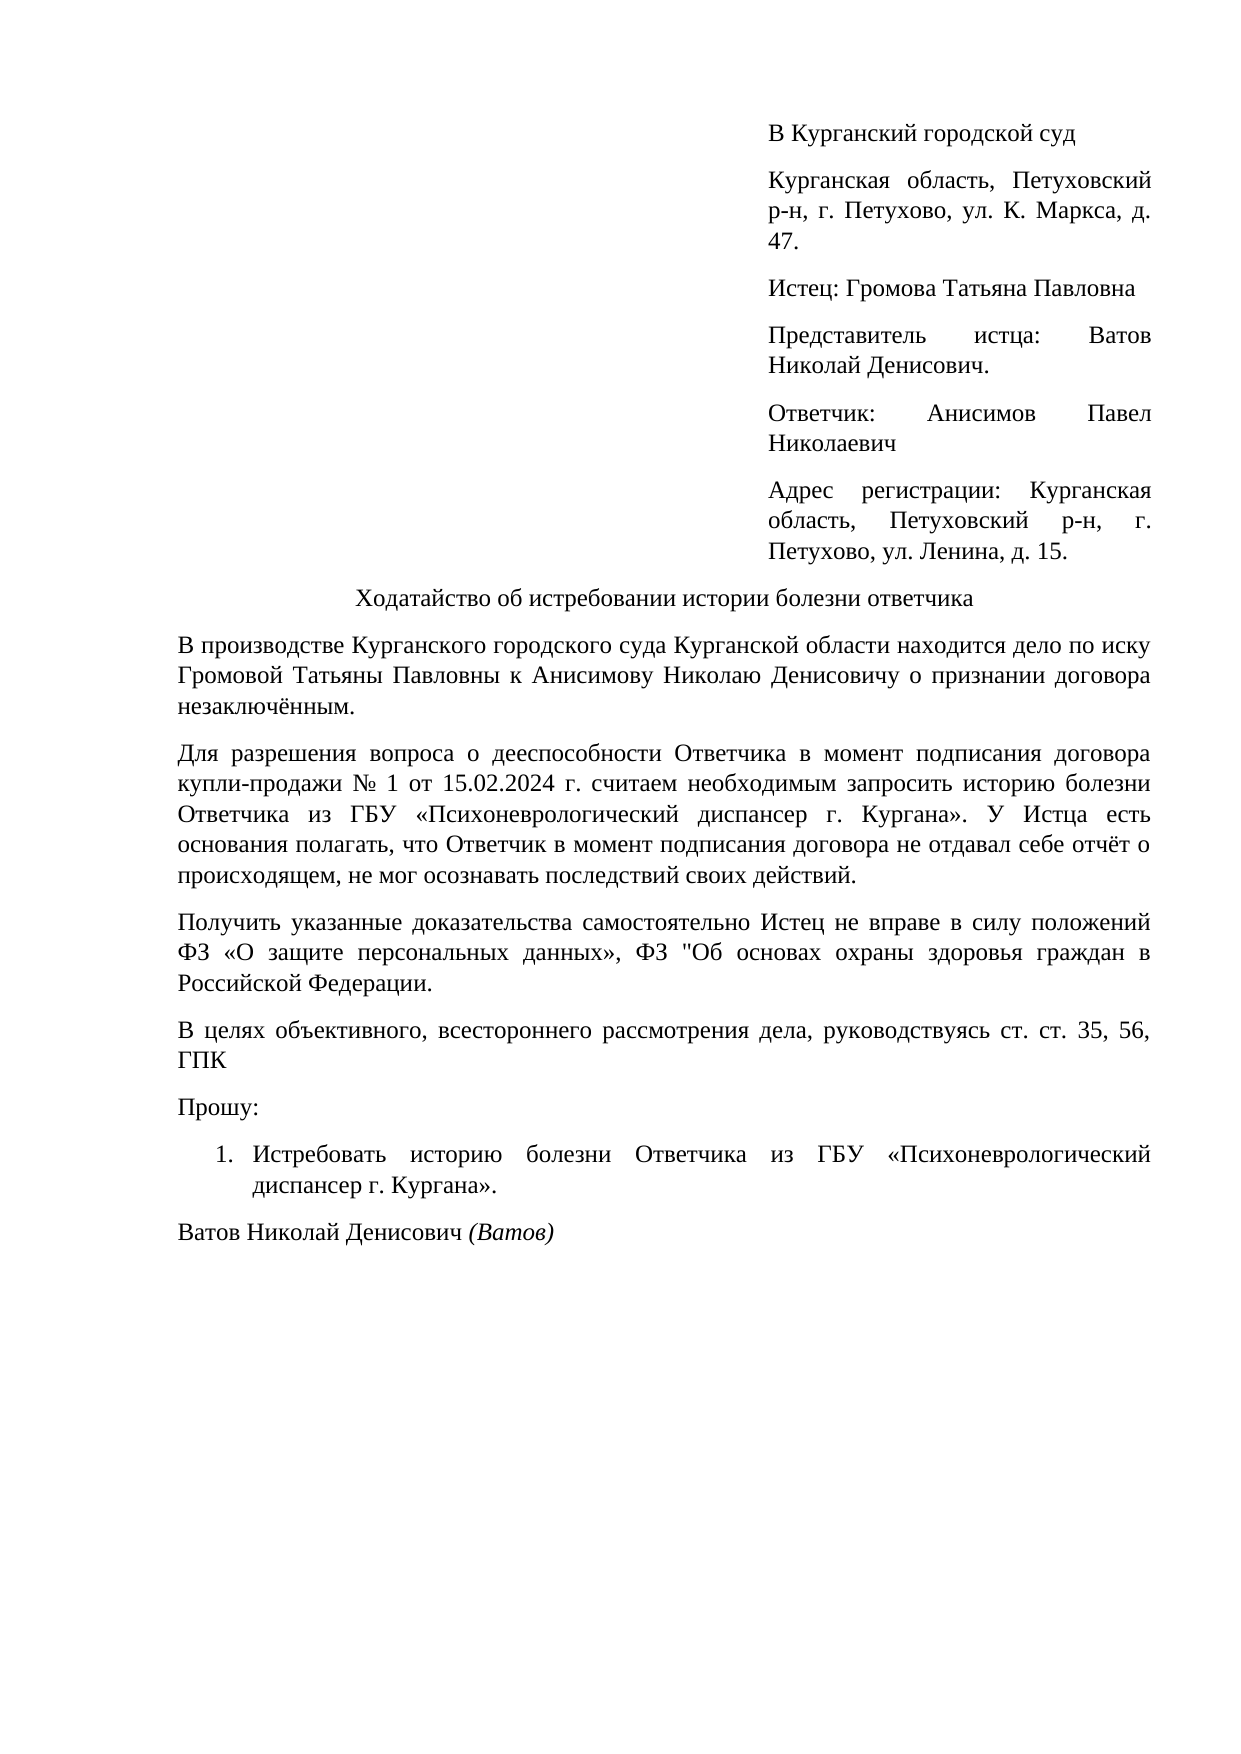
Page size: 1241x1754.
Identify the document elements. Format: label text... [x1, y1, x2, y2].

text Получить указанные доказательства самостоятельно Истец не вправе в силу положений ФЗ «О защите персональных данных», ФЗ "Об основах охраны здоровья граждан в Российской Федерации. [177, 907, 1152, 996]
text Для разрешения вопроса о дееспособности Ответчика в момент подписания договора купли-продажи № 1 от 15.02.2024 г. считаем необходимым запросить историю болезни Ответчика из ГБУ «Психоневрологический диспансер г. Кургана». У Истца есть основания полагать, что Ответчик в момент подписания договора не отдавал себе отчёт о происходящем, не мог осознавать последствий своих действий. [177, 738, 1152, 888]
text Ответчик: Анисимов Павел Николаевич [768, 398, 1152, 457]
list Истребовать историю болезни Ответчика из ГБУ «Психоневрологический диспансер г. Кургана». [215, 1139, 1152, 1198]
text В целях объективного, всестороннего рассмотрения дела, руководствуясь ст. ст. 35, 56, ГПК [177, 1015, 1152, 1074]
text Адрес регистрации: Курганская область, Петуховский р-н, г. Петухово, ул. Ленина, д. 15. [768, 475, 1152, 565]
text Ватов Николай Денисович (Ватов) [177, 1217, 1152, 1246]
text Ходатайство об истребовании истории болезни ответчика [177, 583, 1152, 612]
text В производстве Курганского городского суда Курганской области находится дело по иску Громовой Татьяны Павловны к Анисимову Николаю Денисовичу о признании договора незаключённым. [177, 630, 1152, 720]
text Истец: Громова Татьяна Павловна [768, 273, 1152, 302]
text В Курганский городской суд [768, 118, 1152, 147]
text Прошу: [177, 1092, 1152, 1121]
text Курганская область, Петуховский р-н, г. Петухово, ул. К. Маркса, д. 47. [768, 165, 1152, 255]
text Представитель истца: Ватов Николай Денисович. [768, 320, 1152, 379]
